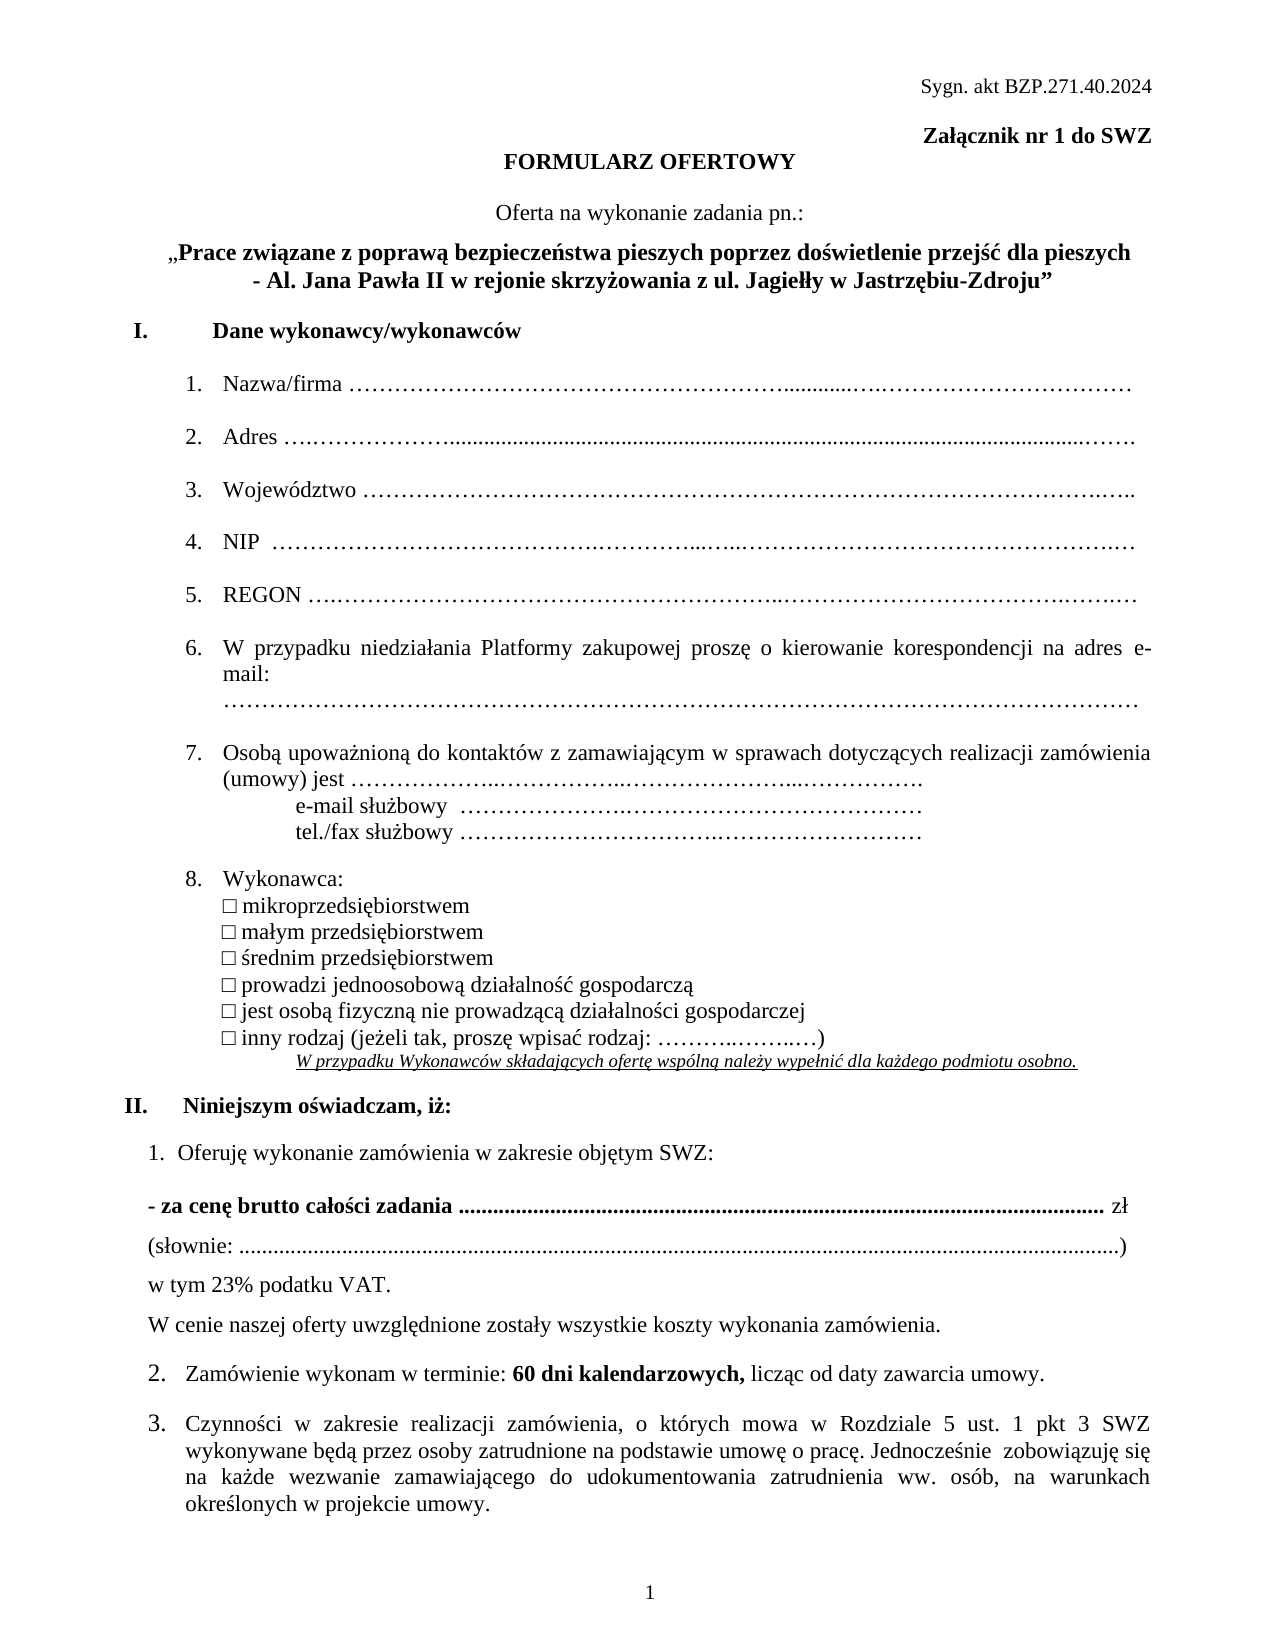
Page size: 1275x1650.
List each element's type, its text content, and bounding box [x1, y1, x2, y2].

text Załącznik nr 1 do SWZ [148, 122, 1152, 148]
list e-mail służbowy ………………….………………………………… [223, 792, 1152, 818]
list Wykonawca: [185, 865, 1152, 892]
text - za cenę brutto całości zadania ................................................................................................................. zł (słownie: ..........................................................................................................................................................) w tym 23% podatku VAT. [148, 1192, 1152, 1297]
list REGON ….…………………………………………………..……………………………….…….… [185, 581, 1152, 607]
list NIP …………………………………….…………...…..………………………………………….… [185, 528, 1152, 555]
list Oferuję wykonanie zamówienia w zakresie objętym SWZ: [148, 1139, 1152, 1166]
text □ prowadzi jednoosobową działalność gospodarczą [222, 971, 1152, 997]
list Dane wykonawcy/wykonawców [148, 317, 1152, 344]
list Niniejszym oświadczam, iż: [148, 1092, 1152, 1119]
list Zamówienie wykonam w terminie: 60 dni kalendarzowych, licząc od daty zawarcia umowy. [148, 1358, 1152, 1387]
text □ jest osobą fizyczną nie prowadzącą działalności gospodarczej [222, 997, 1152, 1023]
list Osobą upoważnioną do kontaktów z zamawiającym w sprawach dotyczących realizacji zamówienia (umowy) jest ………………..……………..…………………...……………. [185, 739, 1152, 792]
text □ inny rodzaj (jeżeli tak, proszę wpisać rodzaj: ………..……..…) [222, 1023, 1152, 1050]
list W przypadku Wykonawców składających ofertę wspólną należy wypełnić dla każdego podmiotu osobno. [223, 1050, 1152, 1071]
list tel./fax służbowy …………………………….……………………… [223, 818, 1152, 844]
list W przypadku niedziałania Platformy zakupowej proszę o kierowanie korespondencji na adres e-mail: ………………………………………………………………………………………………………… [185, 634, 1152, 713]
text W cenie naszej oferty uwzględnione zostały wszystkie koszty wykonania zamówienia. [148, 1311, 1152, 1337]
list □ mikroprzedsiębiorstwem [223, 892, 1152, 918]
text Oferta na wykonanie zadania pn.: [148, 199, 1152, 225]
list Województwo …………………………………………………………………………………….….. [185, 476, 1152, 502]
subtitle FORMULARZ OFERTOWY [148, 148, 1152, 175]
list Nazwa/firma …………………………………………………............….…………………………… [185, 370, 1152, 397]
text □ średnim przedsiębiorstwem [222, 944, 1152, 971]
text □ małym przedsiębiorstwem [222, 918, 1152, 944]
text „Prace związane z poprawą bezpieczeństwa pieszych poprzez doświetlenie przejść dla pieszych [148, 238, 1152, 266]
list Adres ….………………...............................................................................................................……. [185, 423, 1152, 449]
list Czynności w zakresie realizacji zamówienia, o których mowa w Rozdziale 5 ust. 1 pkt 3 SWZ wykonywane będą przez osoby zatrudnione na podstawie umowę o pracę. Jednocześnie zobowiązuję się na każde wezwanie zamawiającego do udokumentowania zatrudnienia ww. osób, na warunkach określonych w projekcie umowy. [148, 1408, 1152, 1516]
text - Al. Jana Pawła II w rejonie skrzyżowania z ul. Jagiełły w Jastrzębiu-Zdroju” [148, 266, 1152, 293]
